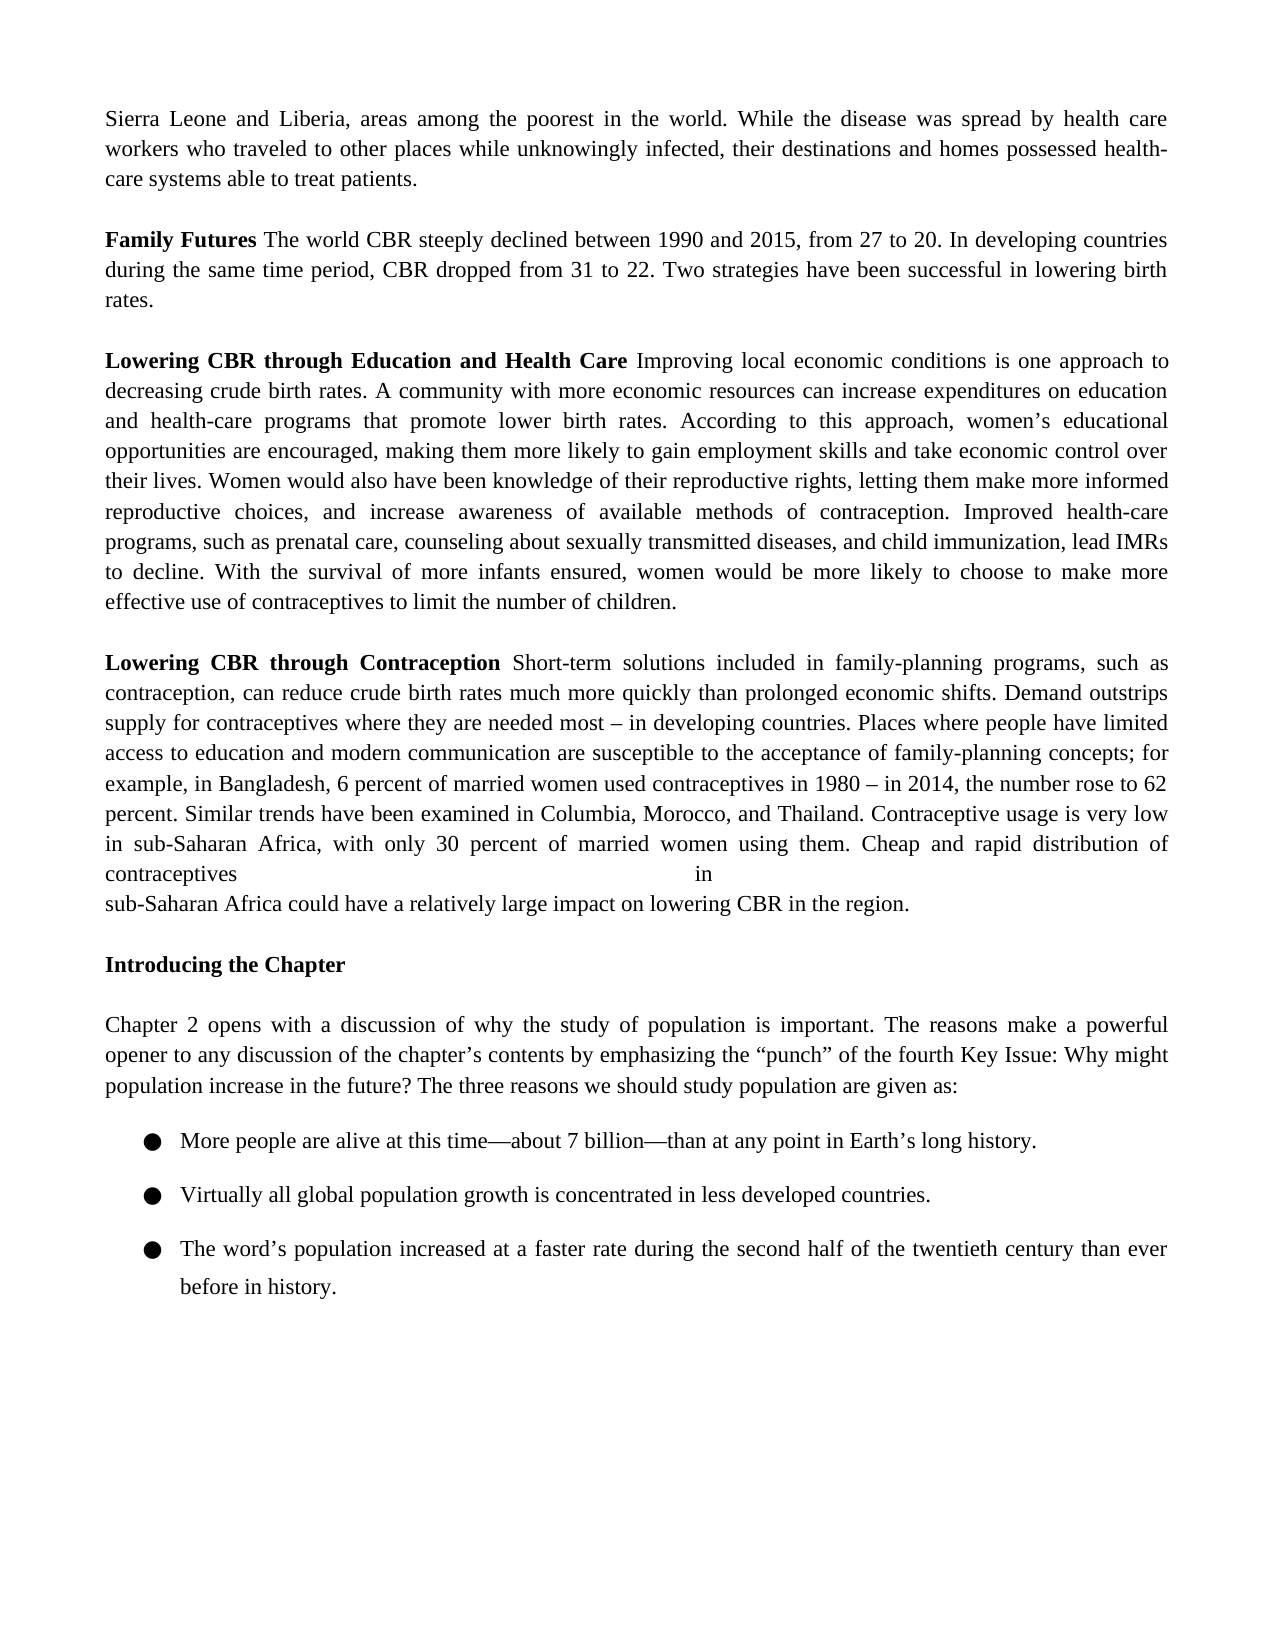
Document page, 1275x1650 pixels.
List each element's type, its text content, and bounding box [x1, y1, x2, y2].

text Lowering CBR through Education and Health Care Improving local economic conditions is one approach to decreasing crude birth rates. A community with more economic resources can increase expenditures on education and health-care programs that promote lower birth rates. According to this approach, women’s educational opportunities are encouraged, making them more likely to gain employment skills and take economic control over their lives. Women would also have been knowledge of their reproductive rights, letting them make more informed reproductive choices, and increase awareness of available methods of contraception. Improved health-care programs, such as prenatal care, counseling about sexually transmitted diseases, and child immunization, lead IMRs to decline. With the survival of more infants ensured, women would be more likely to choose to make more effective use of contraceptives to limit the number of children. [105, 347, 1170, 615]
text Family Futures The world CBR steeply declined between 1990 and 2015, from 27 to 20. In developing countries during the same time period, CBR dropped from 31 to 22. Two strategies have been successful in lowering birth rates. [105, 226, 1170, 313]
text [105, 105, 1170, 192]
list More people are alive at this time—about 7 billion—than at any point in Earth’s long history. [142, 1114, 1170, 1161]
text Chapter 2 opens with a discussion of why the study of population is important. The reasons make a powerful opener to any discussion of the chapter’s contents by emphasizing the “punch” of the fourth Key Issue: Why might population increase in the future? The three reasons we should study population are given as: [105, 1011, 1170, 1098]
list The word’s population increased at a faster rate during the second half of the twentieth century than ever before in history. [142, 1222, 1170, 1299]
text Lowering CBR through Contraception Short-term solutions included in family-planning programs, such as contraception, can reduce crude birth rates much more quickly than prolonged economic shifts. Demand outstrips supply for contraceptives where they are needed most – in developing countries. Places where people have limited access to education and modern communication are susceptible to the acceptance of family-planning concepts; for example, in Bangladesh, 6 percent of married women used contraceptives in 1980 – in 2014, the number rose to 62 percent. Similar trends have been examined in Columbia, Morocco, and Thailand. Contraceptive usage is very low in sub-Saharan Africa, with only 30 percent of married women using them. Cheap and rapid distribution of contraceptives in sub-Saharan Africa could have a relatively large impact on lowering CBR in the region. [105, 649, 1170, 917]
list Virtually all global population growth is concentrated in less developed countries. [142, 1168, 1170, 1215]
text Introducing the Chapter [105, 951, 1170, 977]
